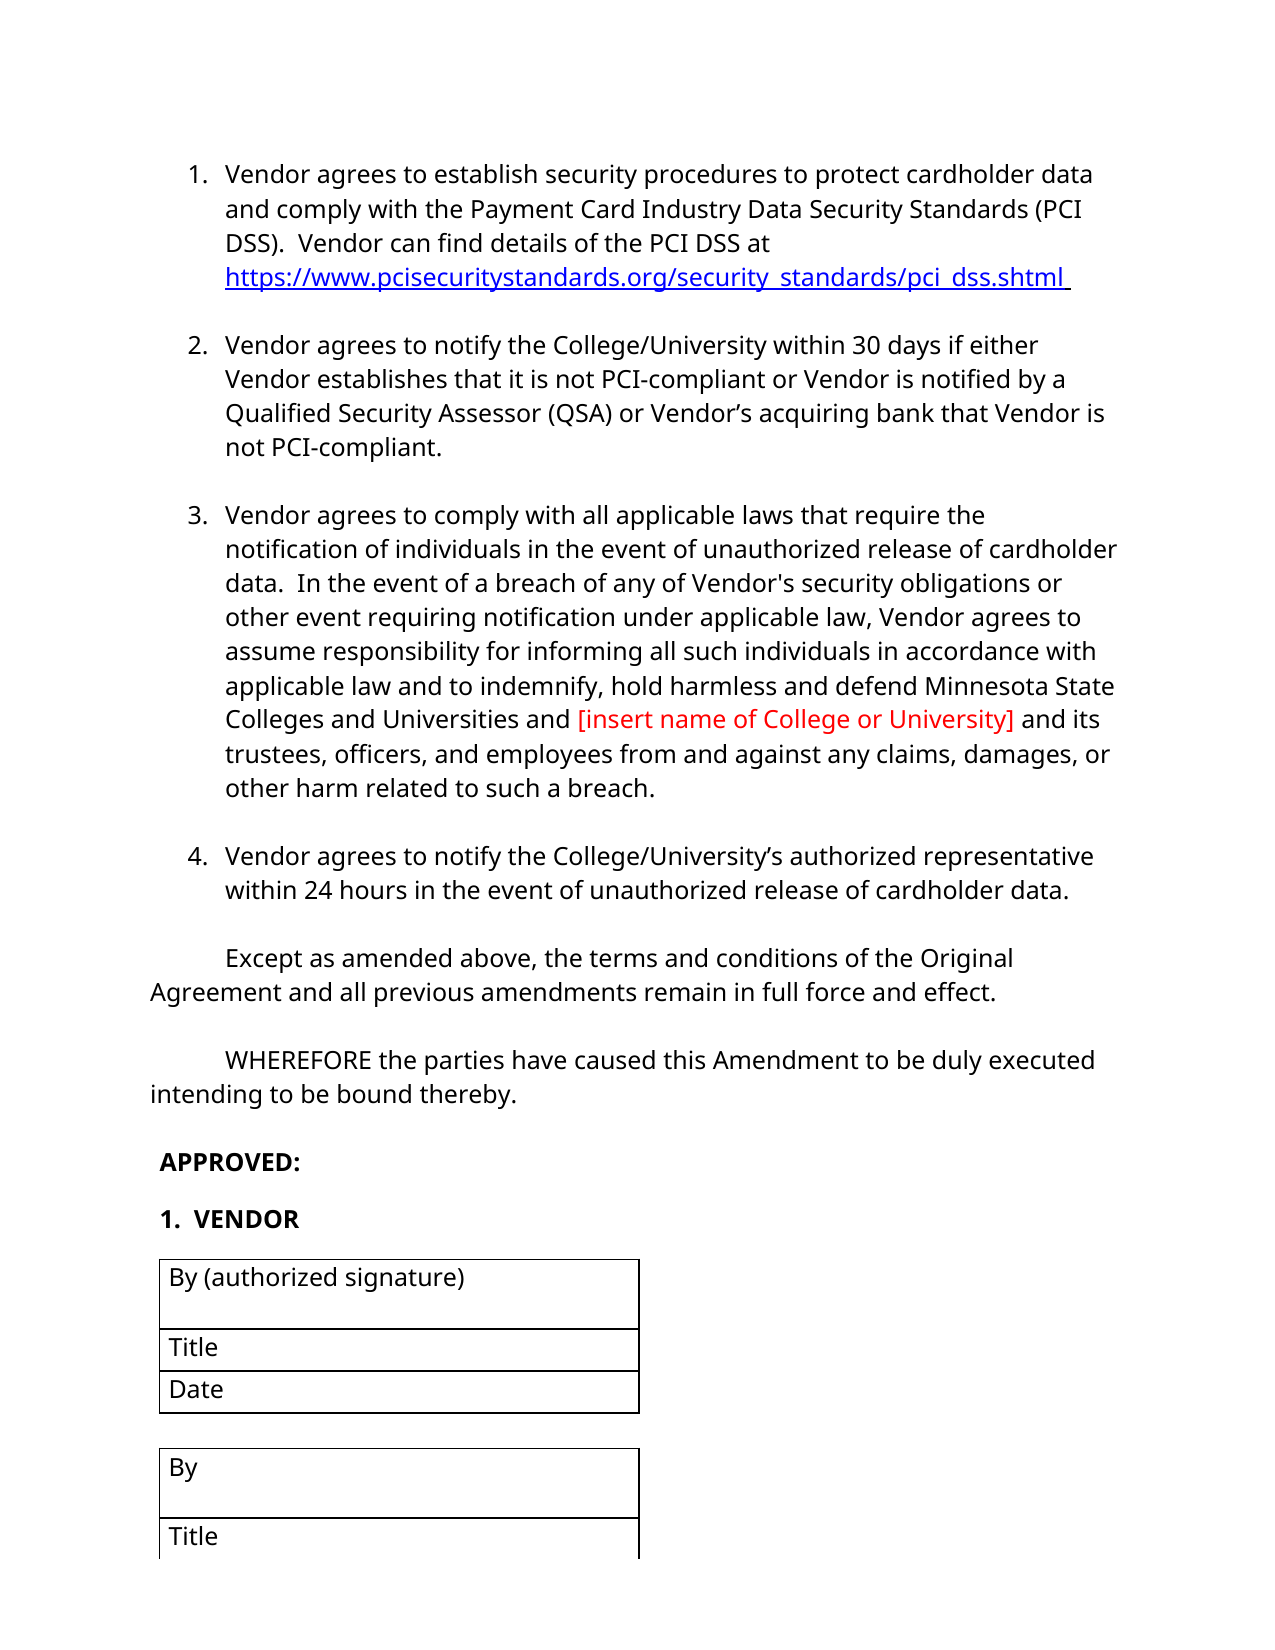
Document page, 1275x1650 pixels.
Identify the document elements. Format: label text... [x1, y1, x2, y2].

text Except as amended above, the terms and conditions of the Original Agreement and all previous amendments remain in full force and effect. [150, 941, 1125, 1009]
list Vendor agrees to notify the College/University’s authorized representative within 24 hours in the event of unauthorized release of cardholder data. [187, 838, 1125, 907]
text 1. VENDOR [150, 1202, 1125, 1236]
table_header By [160, 1449, 638, 1517]
text WHEREFORE the parties have caused this Amendment to be duly executed intending to be bound thereby. [150, 1043, 1125, 1111]
table_cell Title [160, 1519, 638, 1559]
text APPROVED: [150, 1145, 1125, 1179]
table_cell Date [160, 1372, 638, 1412]
table_cell Title [160, 1330, 638, 1370]
list Vendor agrees to establish security procedures to protect cardholder data and comply with the Payment Card Industry Data Security Standards (PCI DSS). Vendor can find details of the PCI DSS at https://www.pcisecuritystandards.org/security_standards/pci_dss.shtml [187, 157, 1125, 293]
table_header By (authorized signature) [160, 1260, 638, 1328]
list Vendor agrees to comply with all applicable laws that require the notification of individuals in the event of unauthorized release of cardholder data. In the event of a breach of any of Vendor's security obligations or other event requiring notification under applicable law, Vendor agrees to assume responsibility for informing all such individuals in accordance with applicable law and to indemnify, hold harmless and defend Minnesota State Colleges and Universities and [insert name of College or University] and its trustees, officers, and employees from and against any claims, damages, or other harm related to such a breach. [187, 498, 1125, 804]
list Vendor agrees to notify the College/University within 30 days if either Vendor establishes that it is not PCI-compliant or Vendor is notified by a Qualified Security Assessor (QSA) or Vendor’s acquiring bank that Vendor is not PCI-compliant. [187, 327, 1125, 464]
